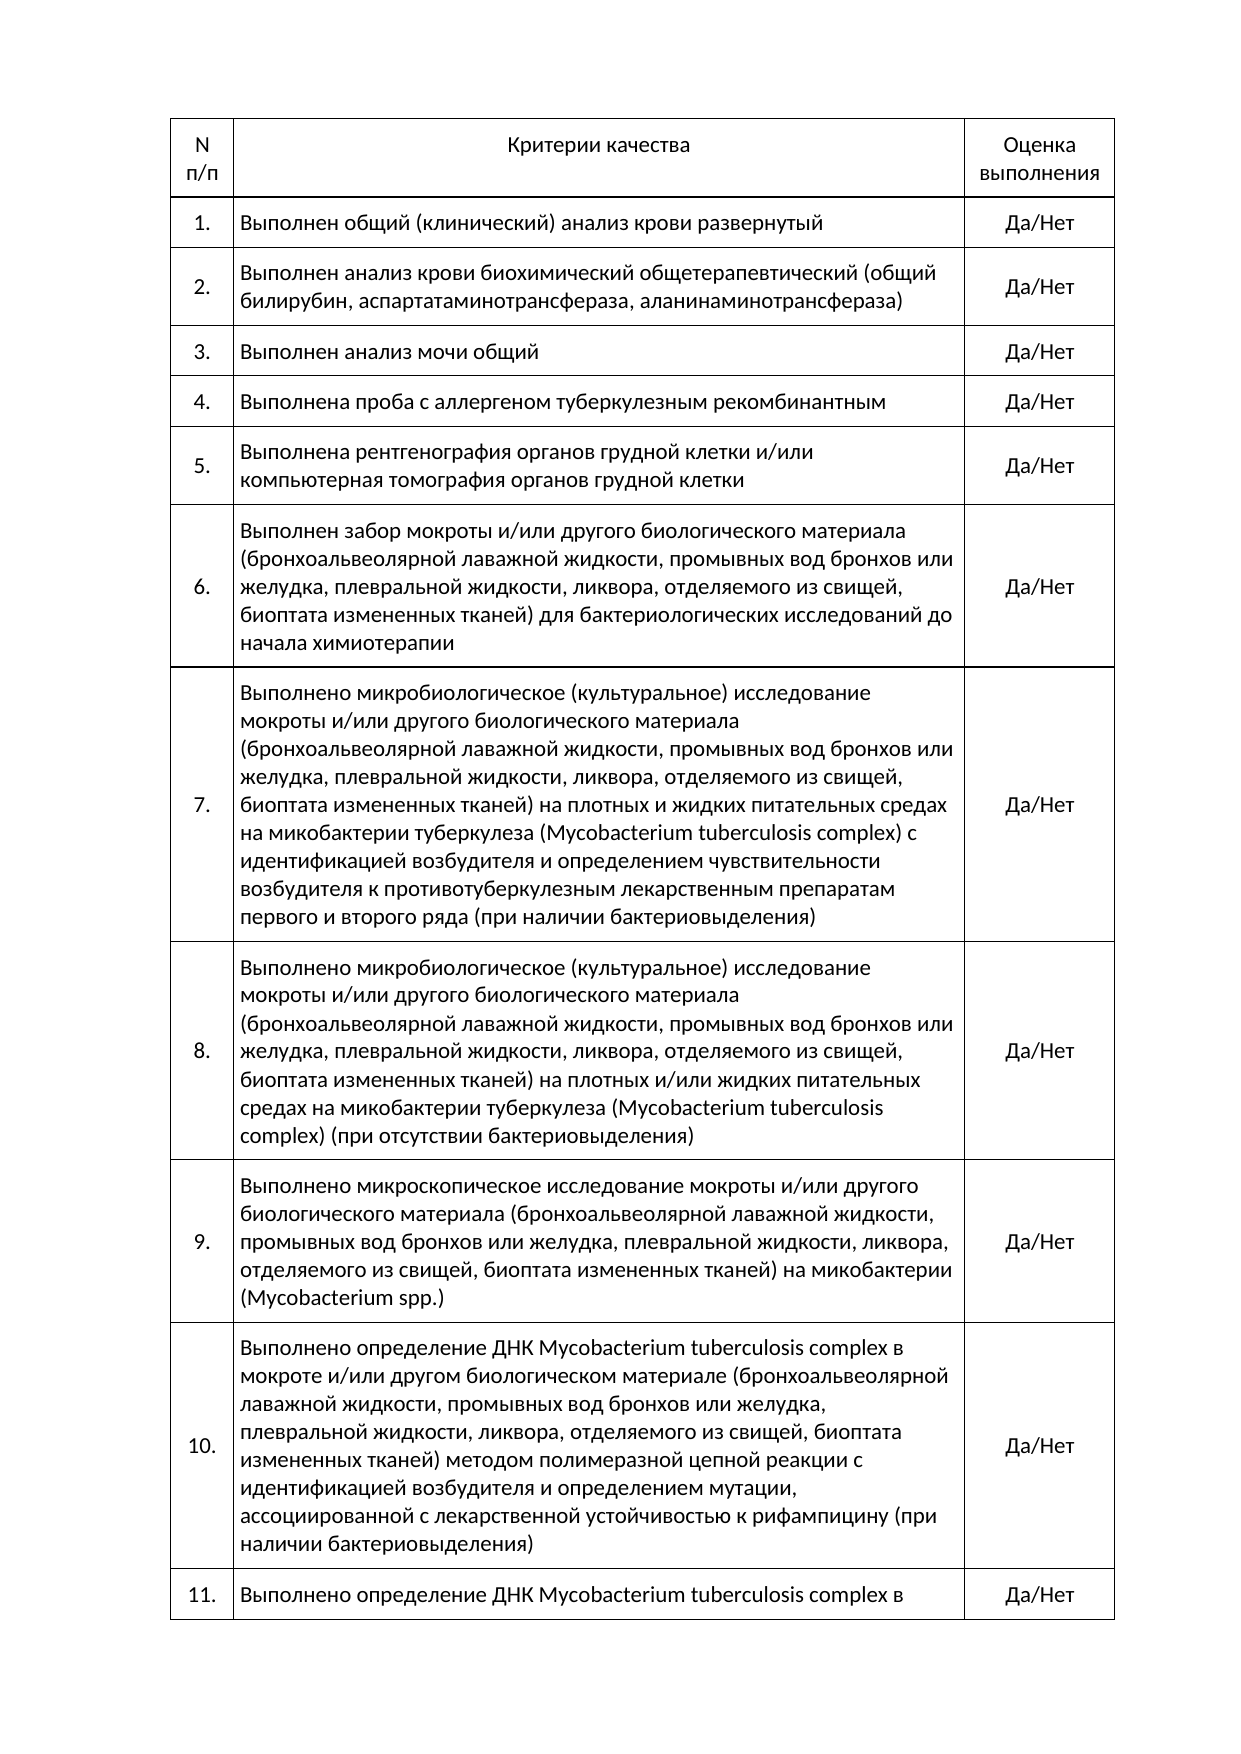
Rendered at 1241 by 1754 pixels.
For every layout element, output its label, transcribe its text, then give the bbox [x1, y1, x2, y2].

table_cell Выполнено микроскопическое исследование мокроты и/или другого биологического материала (бронхоальвеолярной лаважной жидкости, промывных вод бронхов или желудка, плевральной жидкости, ликвора, отделяемого из свищей, биоптата измененных тканей) на микобактерии (Mycobacterium spp.) [234, 1160, 964, 1322]
table_cell Выполнена рентгенография органов грудной клетки и/или компьютерная томография органов грудной клетки [234, 427, 964, 504]
table_cell Выполнен анализ крови биохимический общетерапевтический (общий билирубин, аспартатаминотрансфераза, аланинаминотрансфераза) [234, 248, 964, 325]
table_cell Да/Нет [965, 326, 1114, 375]
table_cell Выполнена проба с аллергеном туберкулезным рекомбинантным [234, 376, 964, 426]
table_cell Выполнен забор мокроты и/или другого биологического материала (бронхоальвеолярной лаважной жидкости, промывных вод бронхов или желудка, плевральной жидкости, ликвора, отделяемого из свищей, биоптата измененных тканей) для бактериологических исследований до начала химиотерапии [234, 505, 964, 666]
table_cell Да/Нет [965, 198, 1114, 247]
table_cell Да/Нет [965, 1160, 1114, 1322]
table_cell 2. [171, 248, 233, 325]
table_cell 10. [171, 1323, 233, 1568]
table_header N п/п [171, 119, 233, 196]
table_cell Да/Нет [965, 427, 1114, 504]
table_cell Да/Нет [965, 942, 1114, 1159]
table_cell 4. [171, 376, 233, 426]
table_cell 1. [171, 198, 233, 247]
table_cell Да/Нет [965, 376, 1114, 426]
table_cell Выполнено определение ДНК Mycobacterium tuberculosis complex в мокроте и/или другом биологическом материале (бронхоальвеолярной лаважной жидкости, промывных вод бронхов или желудка, плевральной жидкости, ликвора, отделяемого из свищей, биоптата измененных тканей) методом полимеразной цепной реакции с идентификацией возбудителя и определением мутации, ассоциированной с лекарственной устойчивостью к рифампицину (при наличии бактериовыделения) [234, 1323, 964, 1568]
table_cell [234, 1569, 964, 1618]
table_cell Выполнен общий (клинический) анализ крови развернутый [234, 198, 964, 247]
table_header Критерии качества [234, 119, 964, 196]
table_cell 3. [171, 326, 233, 375]
table_cell Да/Нет [965, 248, 1114, 325]
table_cell Да/Нет [965, 505, 1114, 666]
table_cell 6. [171, 505, 233, 666]
table_cell 7. [171, 668, 233, 941]
table_header Оценка выполнения [965, 119, 1114, 196]
table_cell Да/Нет [965, 668, 1114, 941]
table_cell Выполнен анализ мочи общий [234, 326, 964, 375]
table_cell 8. [171, 942, 233, 1159]
table_cell 11. [171, 1569, 233, 1618]
table_cell Выполнено микробиологическое (культуральное) исследование мокроты и/или другого биологического материала (бронхоальвеолярной лаважной жидкости, промывных вод бронхов или желудка, плевральной жидкости, ликвора, отделяемого из свищей, биоптата измененных тканей) на плотных и жидких питательных средах на микобактерии туберкулеза (Mycobacterium tuberculosis complex) с идентификацией возбудителя и определением чувствительности возбудителя к противотуберкулезным лекарственным препаратам первого и второго ряда (при наличии бактериовыделения) [234, 668, 964, 941]
table_cell Да/Нет [965, 1569, 1114, 1618]
table_cell 9. [171, 1160, 233, 1322]
table_cell Выполнено микробиологическое (культуральное) исследование мокроты и/или другого биологического материала (бронхоальвеолярной лаважной жидкости, промывных вод бронхов или желудка, плевральной жидкости, ликвора, отделяемого из свищей, биоптата измененных тканей) на плотных и/или жидких питательных средах на микобактерии туберкулеза (Mycobacterium tuberculosis complex) (при отсутствии бактериовыделения) [234, 942, 964, 1159]
table_cell 5. [171, 427, 233, 504]
table_cell Да/Нет [965, 1323, 1114, 1568]
